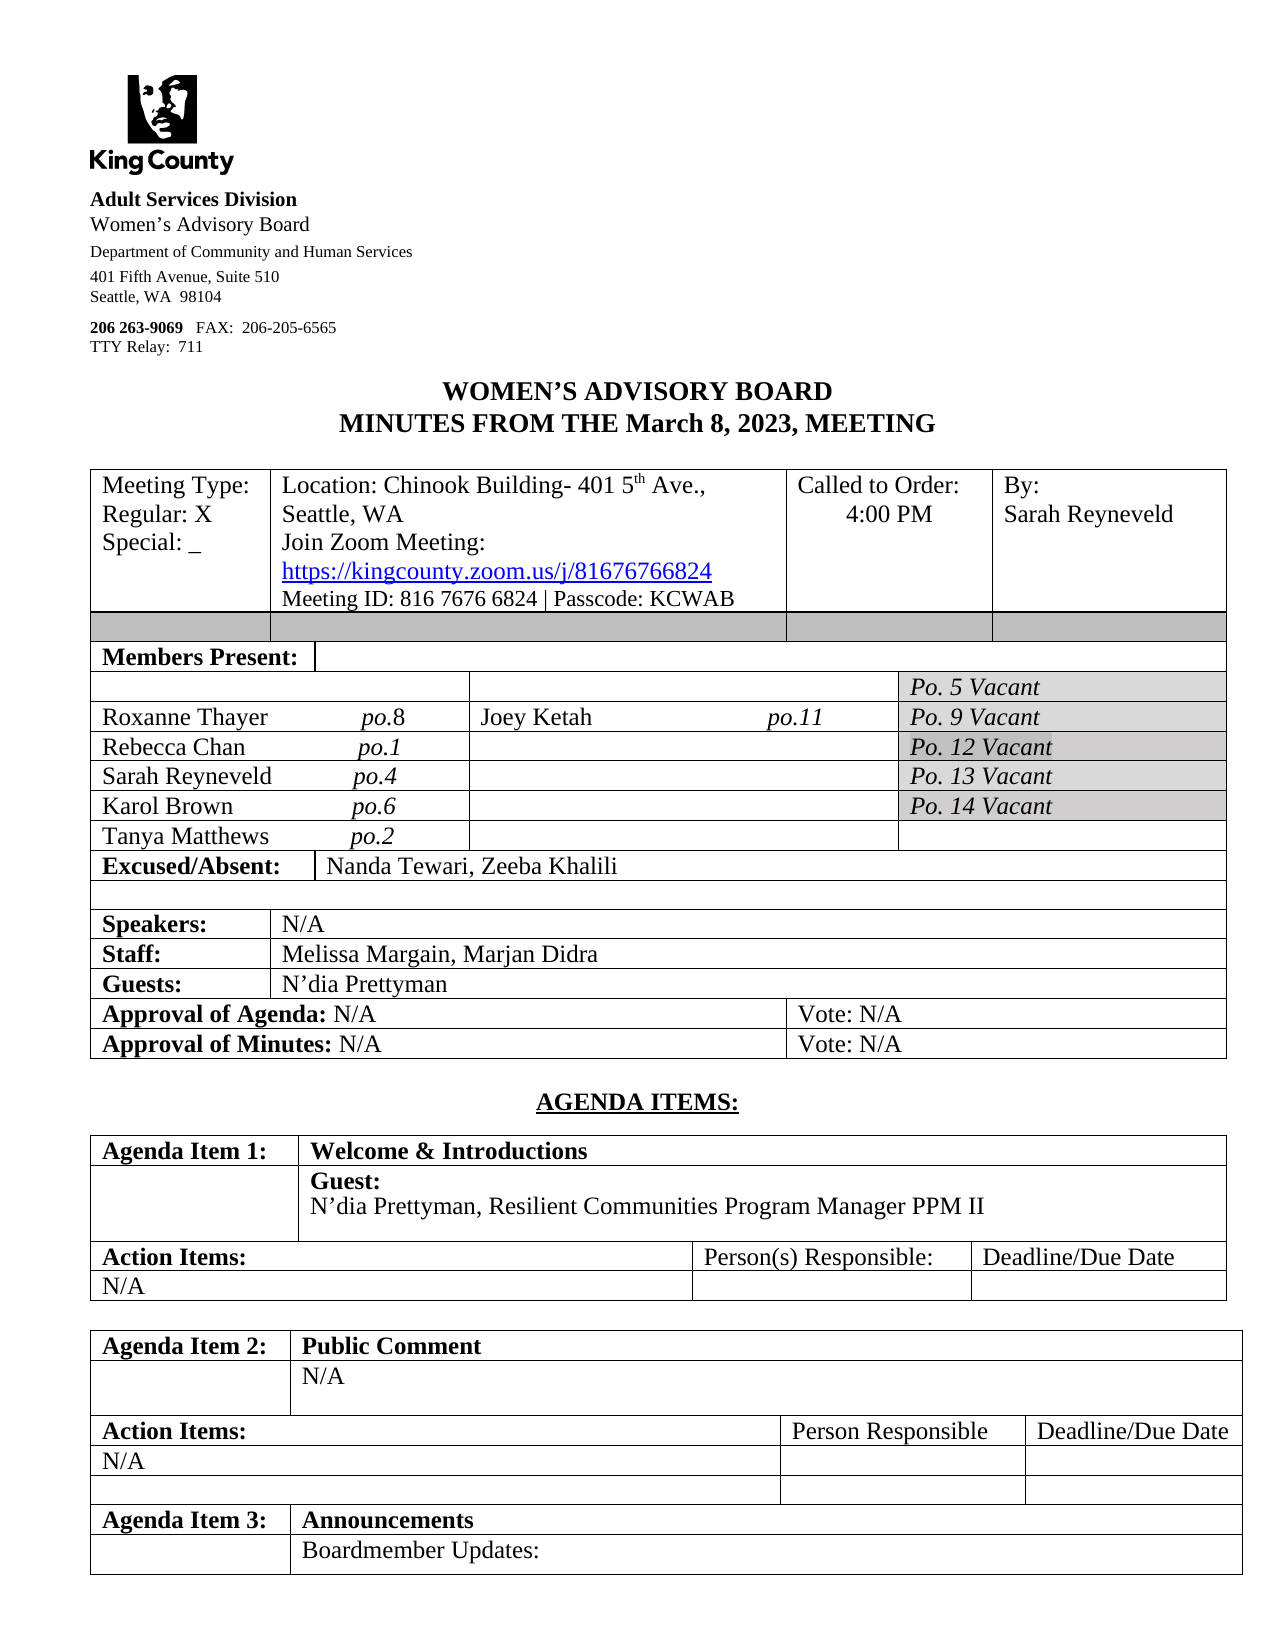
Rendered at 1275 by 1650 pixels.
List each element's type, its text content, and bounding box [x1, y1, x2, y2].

table_cell N/A [291, 1361, 1242, 1415]
table_cell [91, 672, 469, 701]
table_cell [91, 1535, 290, 1574]
table_cell Po. 9 Vacant [899, 702, 1226, 731]
table_header Meeting Type: Regular: X Special: _ [91, 470, 270, 611]
table_cell Members Present: [91, 642, 314, 671]
table_header Welcome & Introductions [299, 1136, 1226, 1165]
table_cell Speakers: [91, 910, 270, 938]
text Women’s Advisory Board [90, 211, 1185, 236]
table_cell Nanda Tewari, Zeeba Khalili [316, 851, 1226, 879]
table_cell Sarah Reyneveld po.4 [91, 761, 469, 790]
table_cell [470, 732, 898, 760]
picture [90, 75, 234, 175]
table_cell [693, 1271, 971, 1300]
text AGENDA ITEMS: [90, 1087, 1185, 1116]
table_cell Vote: N/A [787, 1029, 1226, 1057]
table_cell N’dia Prettyman [271, 969, 1226, 998]
table_cell [470, 761, 898, 790]
table_cell Guests: [91, 969, 270, 998]
table_cell [91, 1166, 298, 1241]
table_cell [91, 1361, 290, 1415]
table_cell Action Items: [91, 1242, 692, 1270]
table_cell Po. 12 Vacant [1052, 732, 1226, 760]
text 206 263-9069 FAX: 206-205-6565 [90, 318, 1185, 337]
text TTY Relay: 711 [90, 337, 1185, 356]
table_cell Joey Ketah po.11 [470, 702, 898, 731]
table_header Public Comment [291, 1331, 1242, 1360]
table_cell Person(s) Responsible: [693, 1242, 971, 1270]
table_cell [470, 821, 898, 850]
table_header Agenda Item 2: [91, 1331, 290, 1360]
table_cell [91, 1476, 780, 1504]
text MINUTES FROM THE March 8, 2023, MEETING [90, 407, 1185, 438]
table_cell Guest: N’dia Prettyman, Resilient Communities Program Manager PPM II [299, 1166, 1226, 1241]
table_header Agenda Item 1: [91, 1136, 298, 1165]
table_cell Karol Brown po.6 [91, 791, 469, 820]
table_cell [91, 613, 270, 641]
table_cell [993, 613, 1226, 641]
table_cell [91, 881, 1226, 908]
table_cell Po. 5 Vacant [899, 672, 1226, 701]
table_cell Tanya Matthews po.2 [91, 821, 469, 850]
table_cell [1026, 1446, 1242, 1474]
table_cell N/A [271, 910, 1226, 938]
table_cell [291, 1535, 1242, 1574]
table_cell [316, 642, 1226, 671]
table_cell Roxanne Thayer po.8 [91, 702, 469, 731]
table_cell Action Items: [91, 1416, 780, 1445]
table_cell Deadline/Due Date [972, 1242, 1226, 1270]
table_cell [271, 613, 786, 641]
table_cell [899, 821, 1226, 850]
table_cell Agenda Item 3: [91, 1505, 290, 1534]
table_cell Deadline/Due Date [1026, 1416, 1242, 1445]
table_cell [1026, 1476, 1242, 1504]
text WOMEN’S ADVISORY BOARD [90, 376, 1185, 407]
table_cell [470, 672, 898, 701]
table_cell Vote: N/A [787, 999, 1226, 1028]
text Department of Community and Human Services [90, 242, 1185, 261]
table_cell [787, 613, 992, 641]
table_cell [972, 1271, 1226, 1300]
table_cell N/A [91, 1271, 692, 1300]
table_cell [781, 1446, 1025, 1474]
table_header Location: Chinook Building- 401 5th Ave., Seattle, WA Join Zoom Meeting: https://kingcounty.zoom.us/j/81676766824 Meeting ID: 816 7676 6824 | Passcode: KCWAB [271, 470, 786, 611]
table_cell Excused/Absent: [91, 851, 314, 879]
table_cell Rebecca Chan po.1 [91, 732, 469, 760]
table_cell Announcements [291, 1505, 1242, 1534]
table_cell N/A [91, 1446, 780, 1474]
table_cell Approval of Agenda: N/A [91, 999, 786, 1028]
table_cell [470, 791, 898, 820]
table_cell [781, 1476, 1025, 1504]
text Adult Services Division [90, 187, 1185, 211]
table_cell Staff: [91, 939, 270, 968]
table_cell Po. 14 Vacant [899, 791, 1226, 820]
text 401 Fifth Avenue, Suite 510 [90, 267, 1185, 286]
table_cell Po. 13 Vacant [899, 761, 1226, 790]
table_cell Melissa Margain, Marjan Didra [271, 939, 1226, 968]
table_header By: Sarah Reyneveld [993, 470, 1226, 611]
text Seattle, WA 98104 [90, 286, 1185, 306]
table_header Called to Order: 4:00 PM [787, 470, 992, 611]
table_cell Person Responsible [781, 1416, 1025, 1445]
table_cell Approval of Minutes: N/A [91, 1029, 786, 1057]
